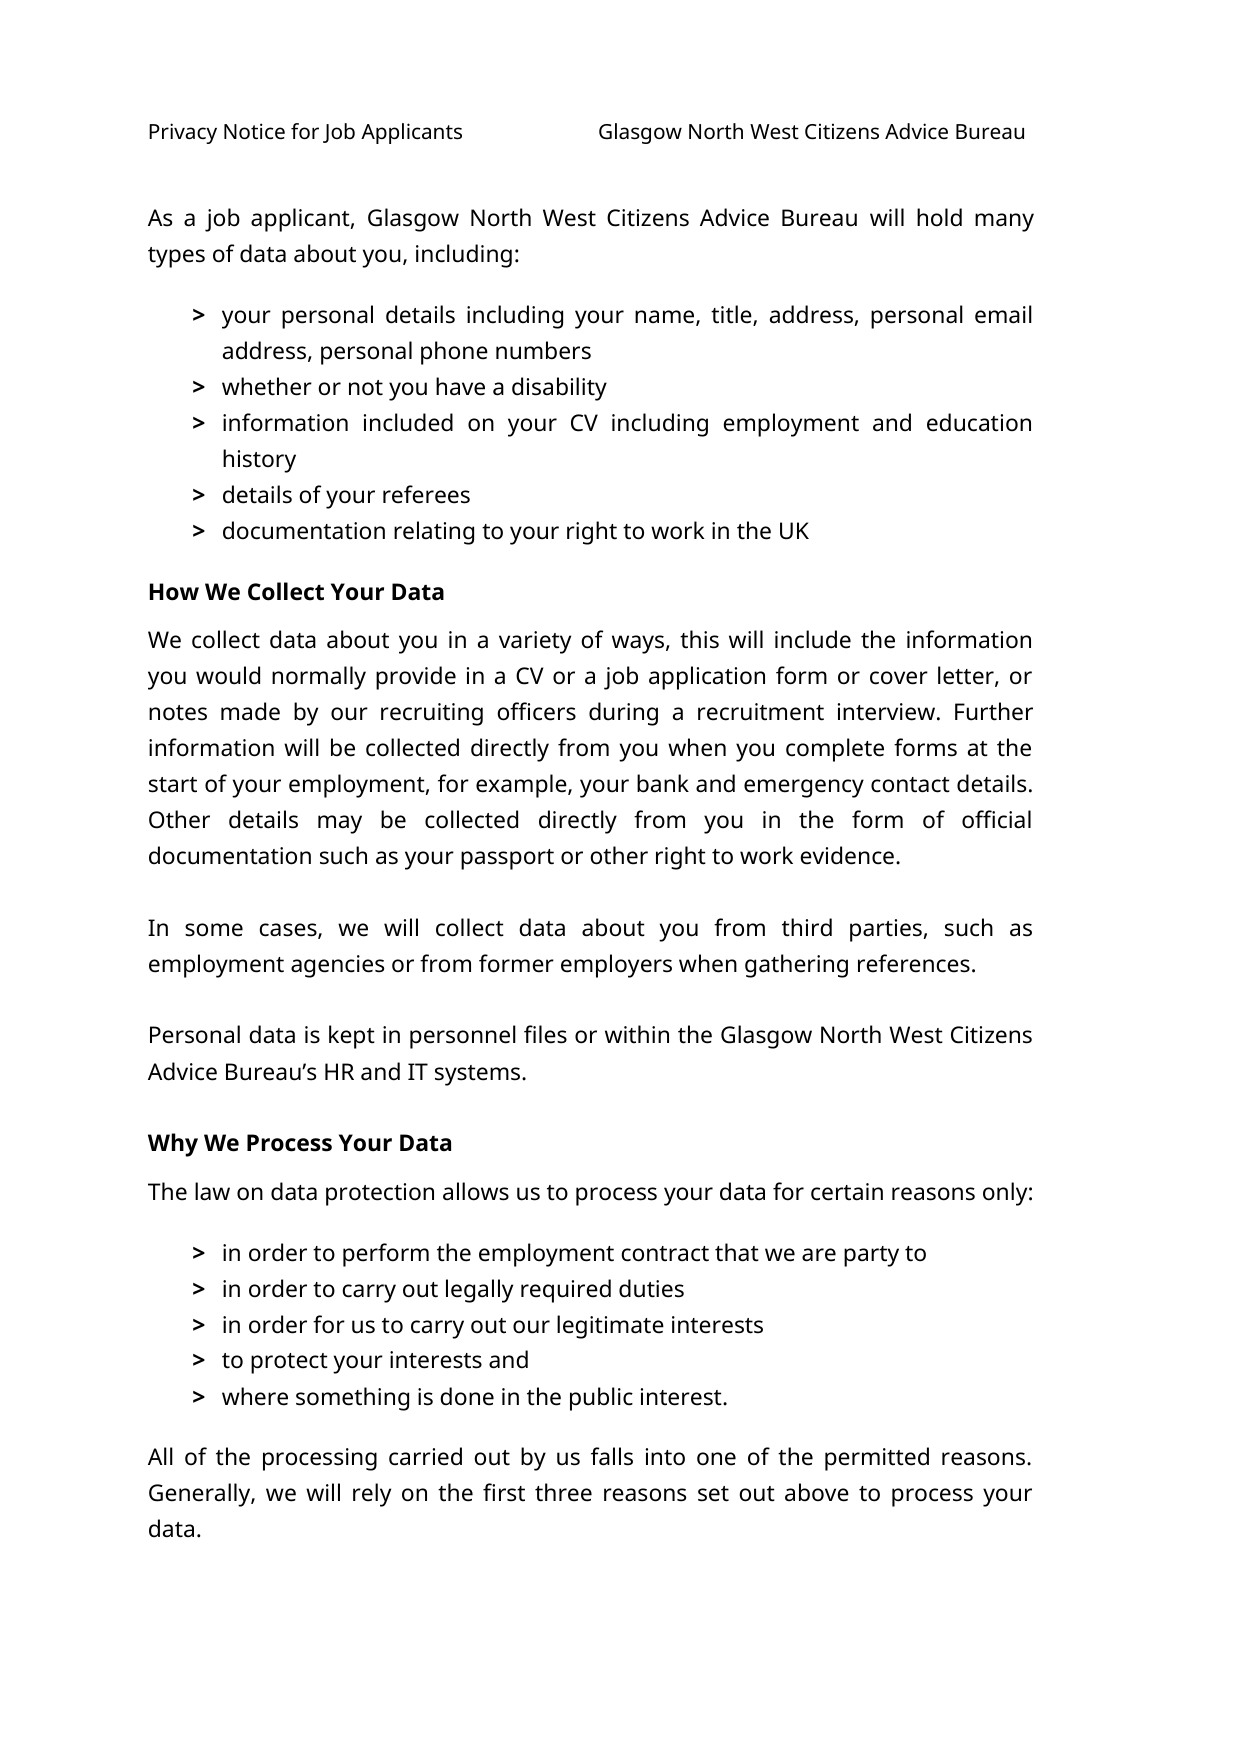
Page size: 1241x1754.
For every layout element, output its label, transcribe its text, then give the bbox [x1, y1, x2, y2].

list whether or not you have a disability [192, 371, 1034, 402]
text Personal data is kept in personnel files or within the Glasgow North West Citizens Advice Bureau’s HR and IT systems. [148, 1019, 1034, 1087]
text Why We Process Your Data [148, 1127, 1034, 1158]
list where something is done in the public interest. [192, 1380, 1034, 1412]
list in order to perform the employment contract that we are party to [192, 1237, 1034, 1268]
text How We Collect Your Data [148, 576, 1034, 607]
list documentation relating to your right to work in the UK [192, 515, 1034, 546]
list in order for us to carry out our legitimate interests [192, 1308, 1034, 1340]
list to protect your interests and [192, 1344, 1034, 1376]
text As a job applicant, Glasgow North West Citizens Advice Bureau will hold many types of data about you, including: [148, 202, 1034, 269]
text We collect data about you in a variety of ways, this will include the information you would normally provide in a CV or a job application form or cover letter, or notes made by our recruiting officers during a recruitment interview. Further information will be collected directly from you when you complete forms at the start of your employment, for example, your bank and emergency contact details. Other details may be collected directly from you in the form of official documentation such as your passport or other right to work evidence. [148, 624, 1034, 871]
list details of your referees [192, 479, 1034, 510]
list your personal details including your name, title, address, personal email address, personal phone numbers [192, 299, 1034, 366]
list information included on your CV including employment and education history [192, 407, 1034, 474]
text All of the processing carried out by us falls into one of the permitted reasons. Generally, we will rely on the first three reasons set out above to process your data. [148, 1441, 1034, 1544]
list in order to carry out legally required duties [192, 1273, 1034, 1304]
text The law on data protection allows us to process your data for certain reasons only: [148, 1176, 1034, 1207]
text In some cases, we will collect data about you from third parties, such as employment agencies or from former employers when gathering references. [148, 912, 1034, 979]
